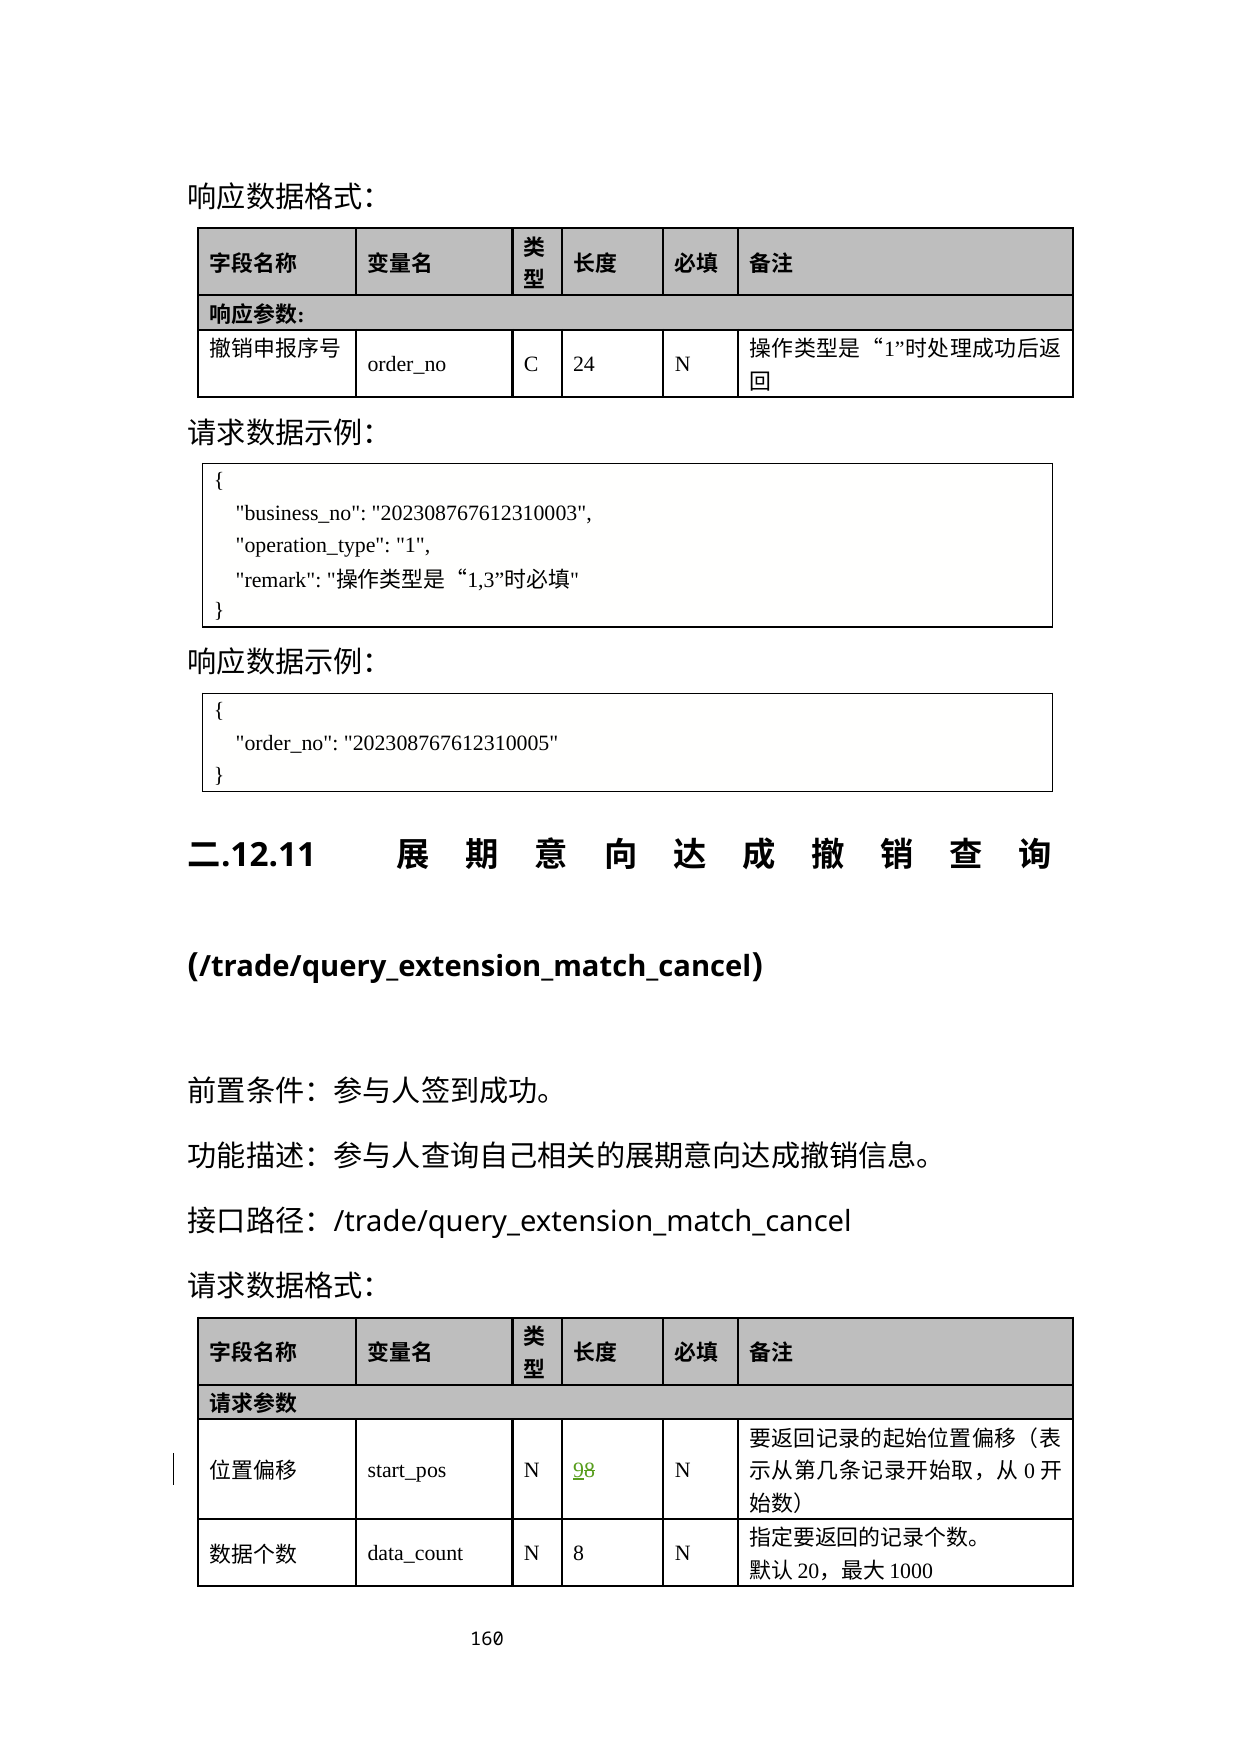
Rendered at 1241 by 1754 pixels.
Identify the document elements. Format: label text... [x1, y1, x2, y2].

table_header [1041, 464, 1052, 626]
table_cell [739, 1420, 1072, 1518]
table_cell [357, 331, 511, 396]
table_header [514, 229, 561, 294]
text 接口路径：/trade/query_extension_match_cancel [187, 1187, 1053, 1252]
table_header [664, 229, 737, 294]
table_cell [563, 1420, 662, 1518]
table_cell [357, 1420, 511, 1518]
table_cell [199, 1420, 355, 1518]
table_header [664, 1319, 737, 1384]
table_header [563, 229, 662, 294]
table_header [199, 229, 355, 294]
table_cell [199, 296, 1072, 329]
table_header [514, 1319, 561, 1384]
text 请求数据示例： [187, 398, 1053, 463]
text 响应数据格式： [187, 162, 1053, 227]
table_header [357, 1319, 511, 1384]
subtitle 展期意向达成撤销查询(/trade/query_extension_match_cancel) [187, 819, 1053, 996]
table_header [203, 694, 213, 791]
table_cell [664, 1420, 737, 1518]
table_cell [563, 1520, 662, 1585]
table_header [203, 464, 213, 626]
text 请求数据格式： [187, 1252, 1053, 1317]
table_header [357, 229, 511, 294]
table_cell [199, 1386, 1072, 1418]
text 前置条件：参与人签到成功。 [187, 1057, 1053, 1122]
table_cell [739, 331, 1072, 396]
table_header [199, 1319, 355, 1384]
text 响应数据示例： [187, 627, 1053, 692]
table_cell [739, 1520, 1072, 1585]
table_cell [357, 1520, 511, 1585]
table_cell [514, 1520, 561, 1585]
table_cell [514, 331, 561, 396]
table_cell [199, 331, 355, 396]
text 功能描述：参与人查询自己相关的展期意向达成撤销信息。 [187, 1122, 1053, 1187]
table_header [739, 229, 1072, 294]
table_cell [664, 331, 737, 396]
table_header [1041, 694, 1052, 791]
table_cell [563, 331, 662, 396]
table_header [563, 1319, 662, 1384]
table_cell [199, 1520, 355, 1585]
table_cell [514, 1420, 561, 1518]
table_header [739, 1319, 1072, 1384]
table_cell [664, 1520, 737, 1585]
